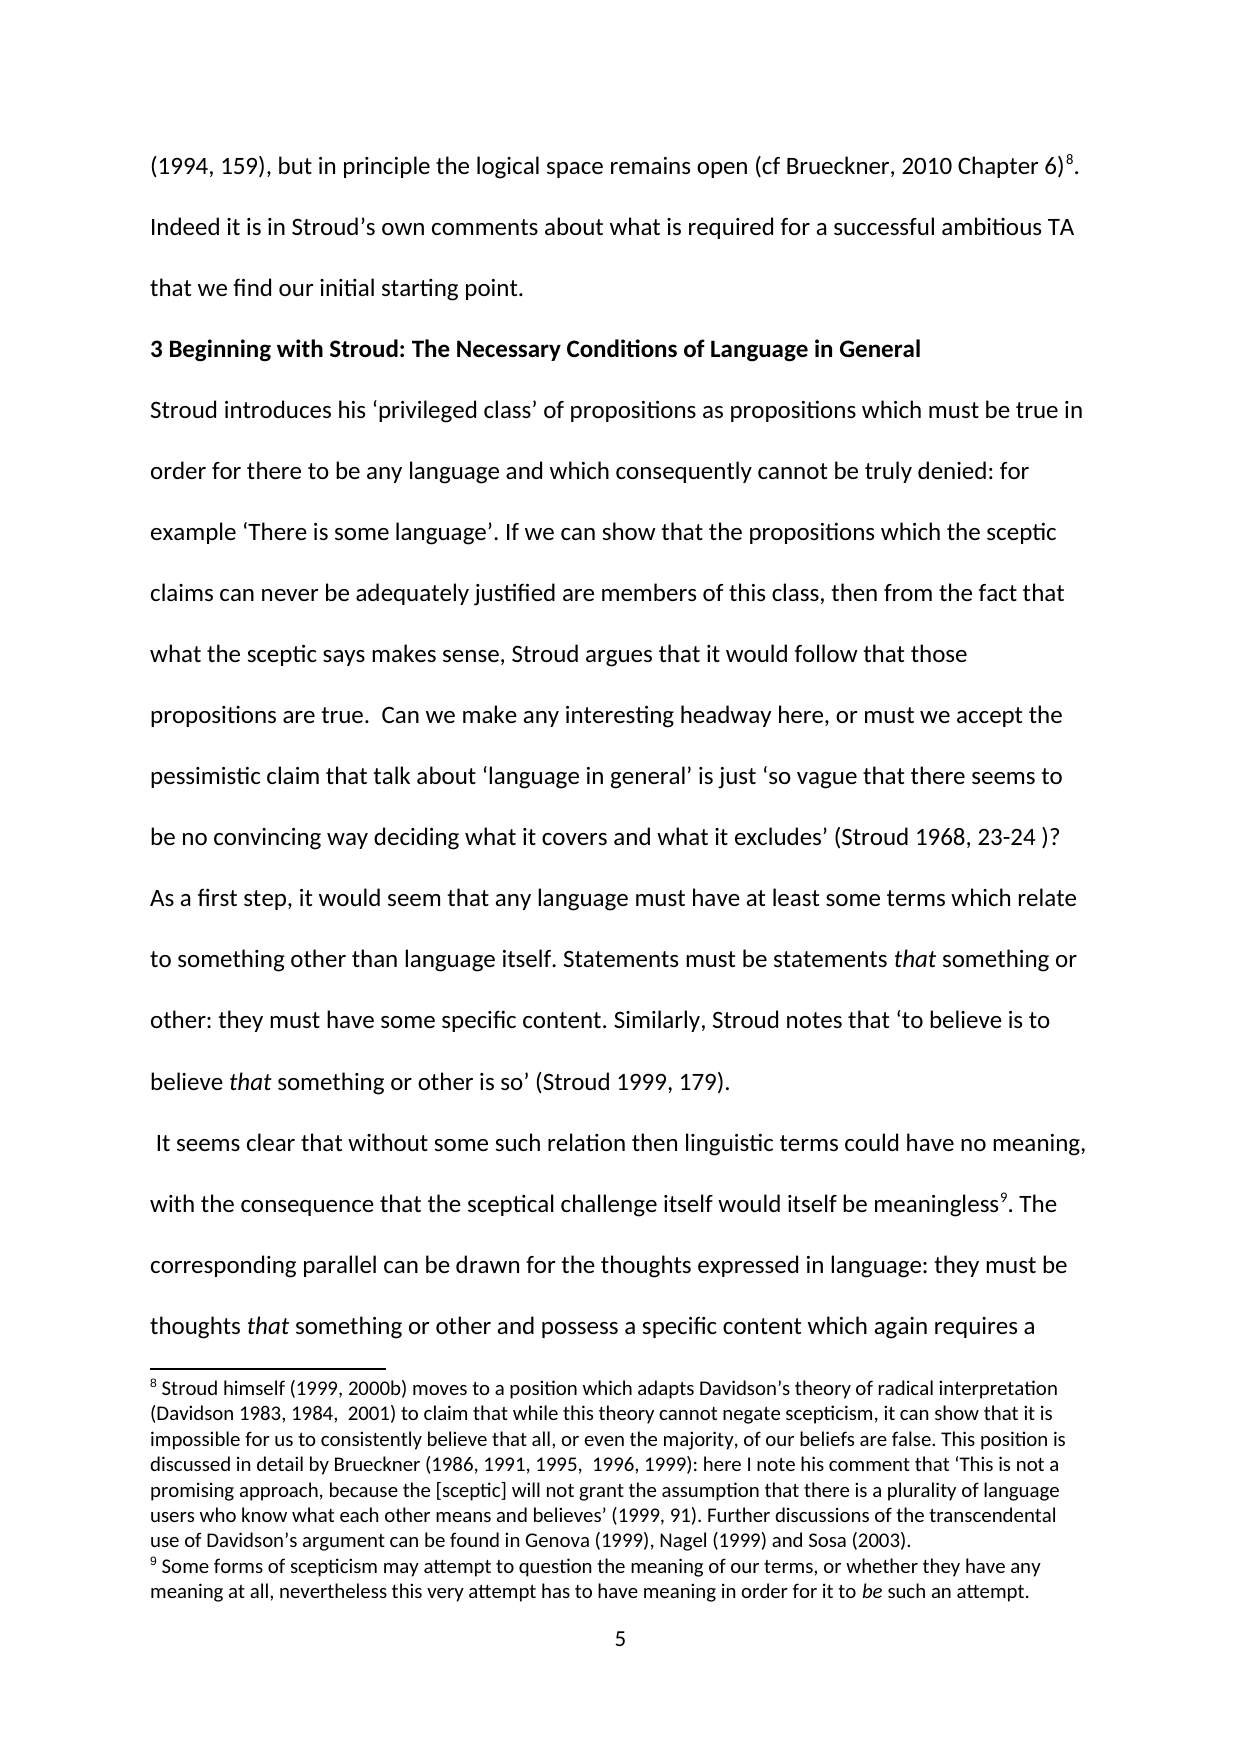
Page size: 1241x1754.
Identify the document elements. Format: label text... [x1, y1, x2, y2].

text 3 Beginning with Stroud: The Necessary Conditions of Language in General [150, 333, 1090, 364]
text Stroud introduces his ‘privileged class’ of propositions as propositions which must be true in order for there to be any language and which consequently cannot be truly denied: for example ‘There is some language’. If we can show that the propositions which the sceptic claims can never be adequately justified are members of this class, then from the fact that what the sceptic says makes sense, Stroud argues that it would follow that those propositions are true. Can we make any interesting headway here, or must we accept the pessimistic claim that talk about ‘language in general’ is just ‘so vague that there seems to be no convincing way deciding what it covers and what it excludes’ (Stroud 1968, 23-24 )? As a first step, it would seem that any language must have at least some terms which relate to something other than language itself. Statements must be statements that something or other: they must have some specific content. Similarly, Stroud notes that ‘to believe is to believe that something or other is so’ (Stroud 1999, 179). [150, 394, 1090, 1096]
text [150, 1127, 1090, 1340]
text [150, 150, 1090, 303]
